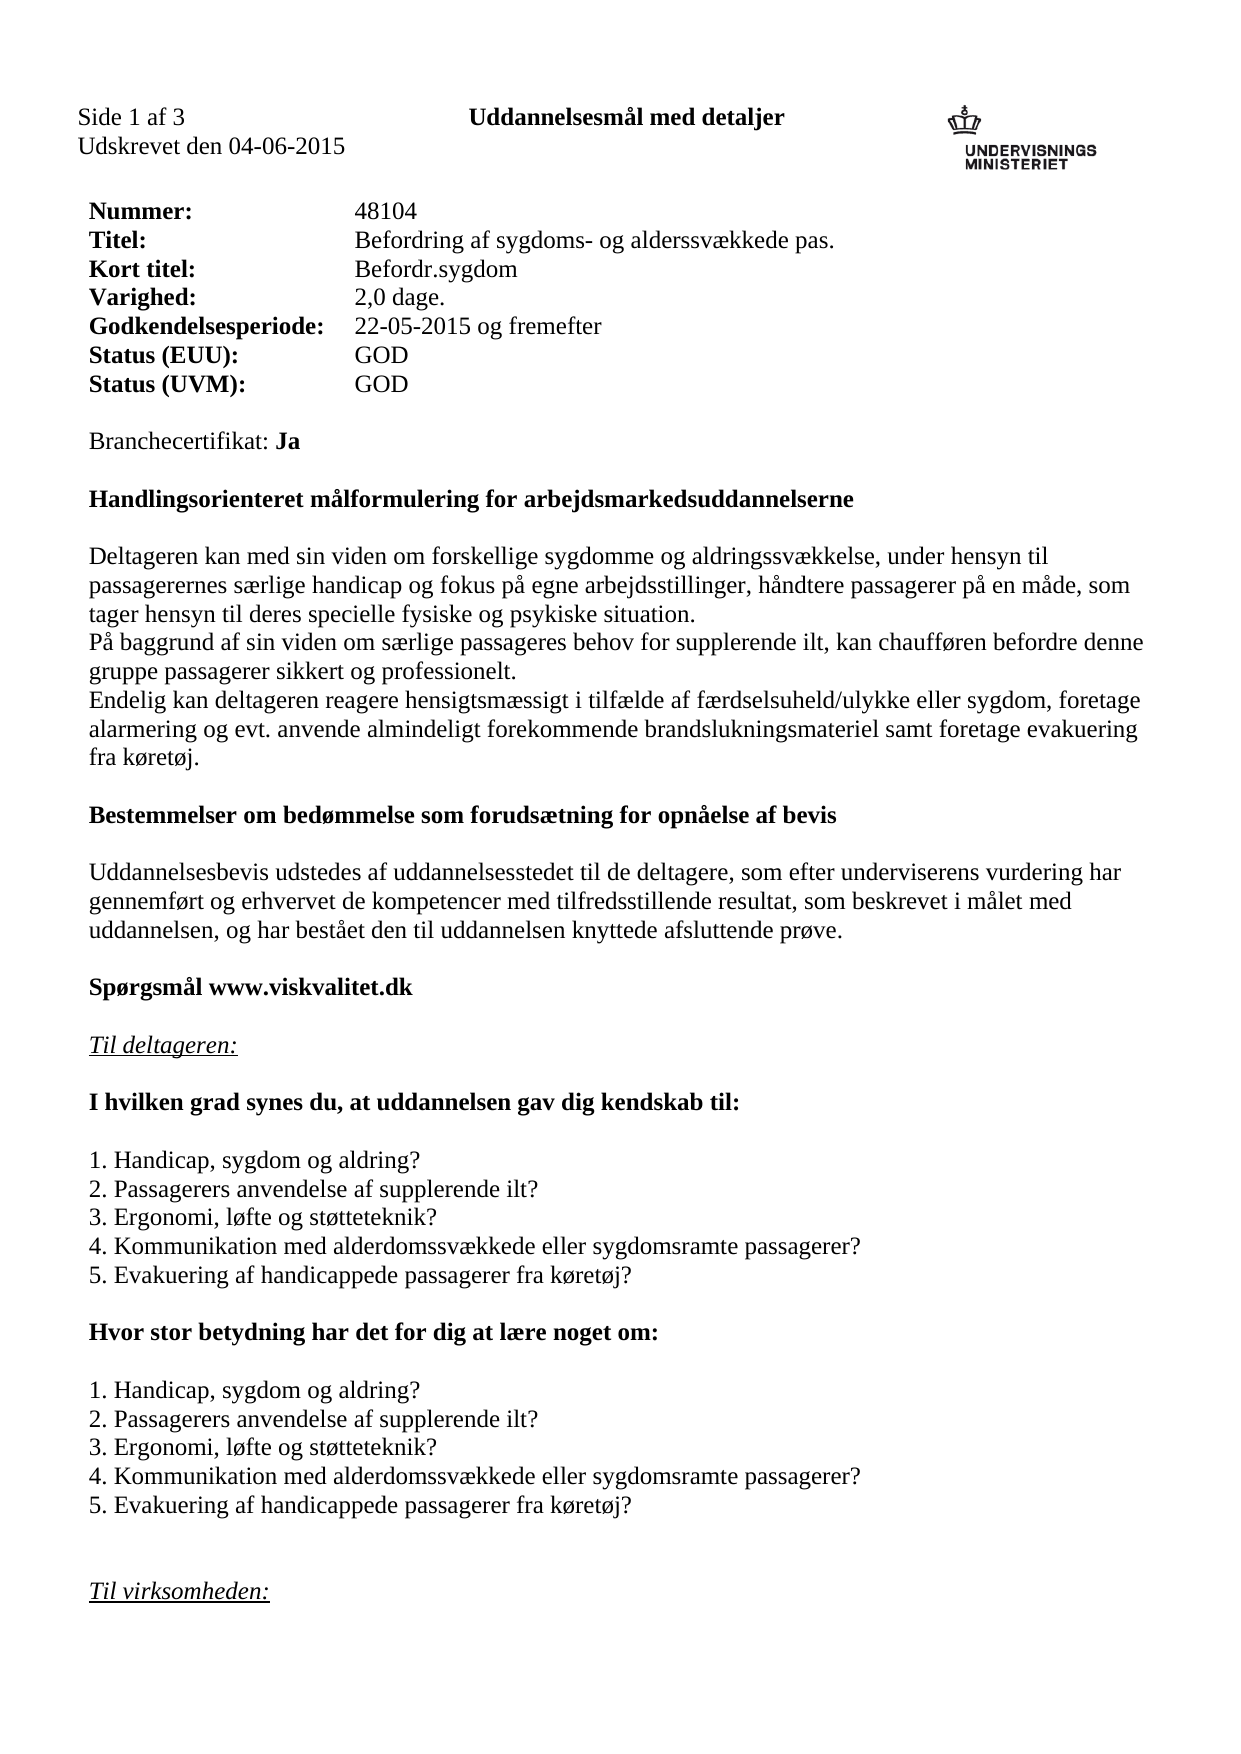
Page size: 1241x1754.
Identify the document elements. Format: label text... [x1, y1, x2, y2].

text Status (EUU): GOD [88, 340, 1152, 369]
text 3. Ergonomi, løfte og støtteteknik? [88, 1202, 1152, 1231]
picture [928, 102, 1117, 197]
text Branchecertifikat: Ja [88, 426, 1152, 455]
text På baggrund af sin viden om særlige passageres behov for supplerende ilt, kan chaufføren befordre denne gruppe passagerer sikkert og professionelt. [88, 627, 1152, 685]
text 4. Kommunikation med alderdomssvækkede eller sygdomsramte passagerer? [88, 1231, 1152, 1260]
text 2. Passagerers anvendelse af supplerende ilt? [88, 1174, 1152, 1202]
text 1. Handicap, sygdom og aldring? [88, 1145, 1152, 1174]
text Varighed: 2,0 dage. [88, 282, 1152, 311]
text Bestemmelser om bedømmelse som forudsætning for opnåelse af bevis [88, 800, 1152, 829]
text Status (UVM): GOD [88, 369, 1152, 397]
text Spørgsmål www.viskvalitet.dk [88, 972, 1152, 1001]
text Endelig kan deltageren reagere hensigtsmæssigt i tilfælde af færdselsuheld/ulykke eller sygdom, foretage alarmering og evt. anvende almindeligt forekommende brandslukningsmateriel samt foretage evakuering fra køretøj. [88, 685, 1152, 771]
text Titel: Befordring af sygdoms- og alderssvækkede pas. [88, 225, 1152, 254]
text Kort titel: Befordr.sygdom [88, 254, 1152, 282]
text 4. Kommunikation med alderdomssvækkede eller sygdomsramte passagerer? [88, 1461, 1152, 1490]
text Hvor stor betydning har det for dig at lære noget om: [88, 1317, 1152, 1346]
text 2. Passagerers anvendelse af supplerende ilt? [88, 1404, 1152, 1432]
text 5. Evakuering af handicappede passagerer fra køretøj? [88, 1260, 1152, 1289]
text Handlingsorienteret målformulering for arbejdsmarkedsuddannelserne [88, 484, 1152, 512]
text 3. Ergonomi, løfte og støtteteknik? [88, 1432, 1152, 1461]
text Til deltageren: [88, 1030, 1152, 1059]
text 5. Evakuering af handicappede passagerer fra køretøj? [88, 1490, 1152, 1519]
text Uddannelsesbevis udstedes af uddannelsesstedet til de deltagere, som efter underviserens vurdering har gennemført og erhvervet de kompetencer med tilfredsstillende resultat, som beskrevet i målet med uddannelsen, og har bestået den til uddannelsen knyttede afsluttende prøve. [88, 857, 1152, 944]
text Til virksomheden: [88, 1576, 1152, 1605]
text Godkendelsesperiode: 22-05-2015 og fremefter [88, 311, 1152, 340]
text I hvilken grad synes du, at uddannelsen gav dig kendskab til: [88, 1087, 1152, 1116]
text Deltageren kan med sin viden om forskellige sygdomme og aldringssvækkelse, under hensyn til passagerernes særlige handicap og fokus på egne arbejdsstillinger, håndtere passagerer på en måde, som tager hensyn til deres specielle fysiske og psykiske situation. [88, 541, 1152, 627]
text 1. Handicap, sygdom og aldring? [88, 1375, 1152, 1404]
text Nummer: 48104 [88, 196, 1152, 225]
